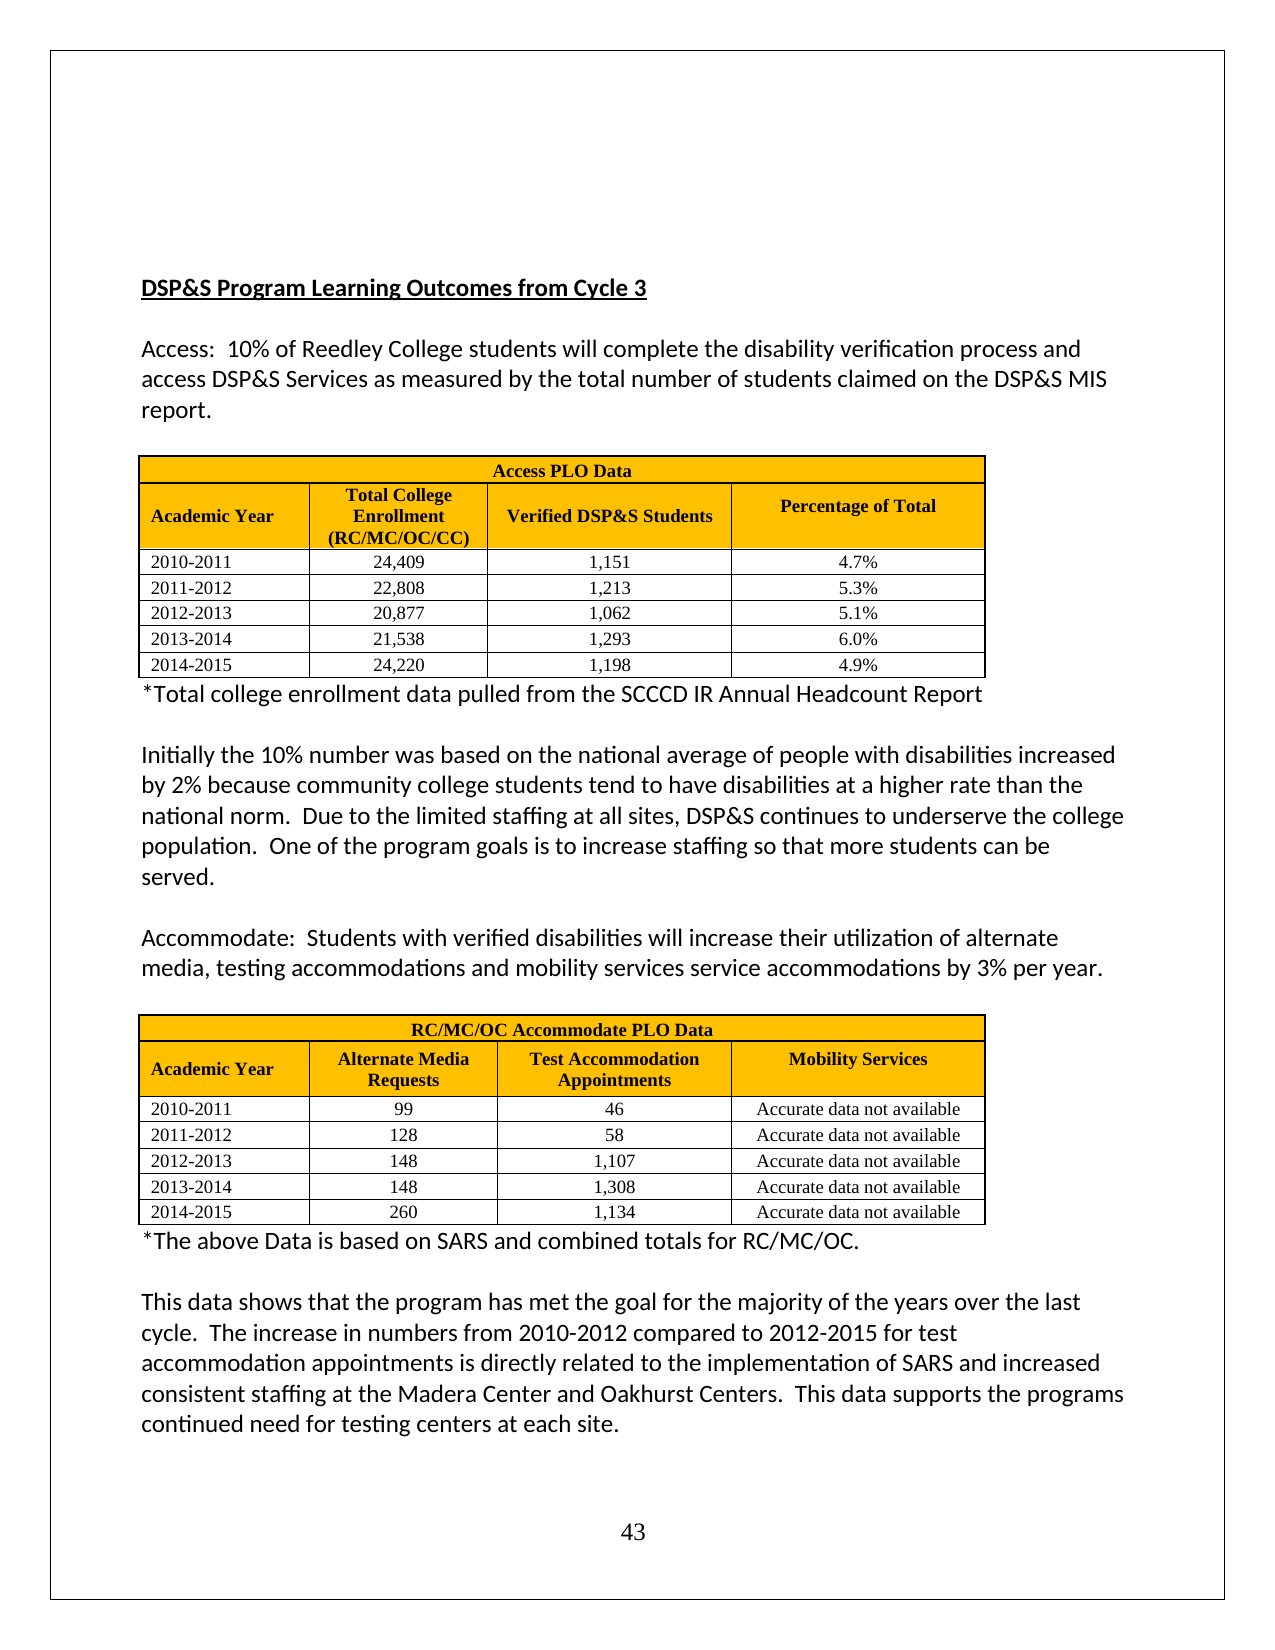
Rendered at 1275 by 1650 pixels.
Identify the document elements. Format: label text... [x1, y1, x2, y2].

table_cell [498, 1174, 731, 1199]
text *The above Data is based on SARS and combined totals for RC/MC/OC. [141, 1225, 1125, 1256]
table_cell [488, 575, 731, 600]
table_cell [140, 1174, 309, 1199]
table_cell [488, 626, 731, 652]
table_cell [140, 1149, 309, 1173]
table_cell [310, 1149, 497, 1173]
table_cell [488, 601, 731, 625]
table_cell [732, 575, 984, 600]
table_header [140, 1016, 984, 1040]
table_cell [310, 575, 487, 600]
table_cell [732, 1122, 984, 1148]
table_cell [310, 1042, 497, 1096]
text Initially the 10% number was based on the national average of people with disabilities increased by 2% because community college students tend to have disabilities at a higher rate than the national norm. Due to the limited staffing at all sites, DSP&S continues to underserve the college population. One of the program goals is to increase staffing so that more students can be served. [141, 739, 1125, 891]
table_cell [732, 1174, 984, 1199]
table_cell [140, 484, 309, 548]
text This data shows that the program has met the goal for the majority of the years over the last cycle. The increase in numbers from 2010-2012 compared to 2012-2015 for test accommodation appointments is directly related to the implementation of SARS and increased consistent staffing at the Madera Center and Oakhurst Centers. This data supports the programs continued need for testing centers at each site. [141, 1286, 1125, 1439]
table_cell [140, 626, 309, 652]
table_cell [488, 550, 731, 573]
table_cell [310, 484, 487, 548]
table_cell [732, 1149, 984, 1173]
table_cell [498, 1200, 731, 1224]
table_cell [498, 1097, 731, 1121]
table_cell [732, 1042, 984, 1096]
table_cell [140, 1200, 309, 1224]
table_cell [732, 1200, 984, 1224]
text Access: 10% of Reedley College students will complete the disability verification process and access DSP&S Services as measured by the total number of students claimed on the DSP&S MIS report. [141, 333, 1125, 425]
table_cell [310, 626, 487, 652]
text Accommodate: Students with verified disabilities will increase their utilization of alternate media, testing accommodations and mobility services service accommodations by 3% per year. [141, 922, 1125, 983]
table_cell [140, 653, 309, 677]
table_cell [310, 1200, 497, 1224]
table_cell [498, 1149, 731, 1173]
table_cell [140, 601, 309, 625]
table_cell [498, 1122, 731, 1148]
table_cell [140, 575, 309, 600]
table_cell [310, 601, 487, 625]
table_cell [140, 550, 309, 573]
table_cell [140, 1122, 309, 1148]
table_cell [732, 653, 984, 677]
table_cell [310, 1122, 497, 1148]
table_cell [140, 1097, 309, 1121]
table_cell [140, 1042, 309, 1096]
text *Total college enrollment data pulled from the SCCCD IR Annual Headcount Report [141, 678, 1125, 708]
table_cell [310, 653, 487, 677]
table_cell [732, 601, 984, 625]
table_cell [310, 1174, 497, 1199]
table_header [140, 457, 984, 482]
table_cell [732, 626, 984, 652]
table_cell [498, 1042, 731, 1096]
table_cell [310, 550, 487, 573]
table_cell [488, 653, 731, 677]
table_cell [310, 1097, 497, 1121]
text DSP&S Program Learning Outcomes from Cycle 3 [141, 272, 1125, 303]
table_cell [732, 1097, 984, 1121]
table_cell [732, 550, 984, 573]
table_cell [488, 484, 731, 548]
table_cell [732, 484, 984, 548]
